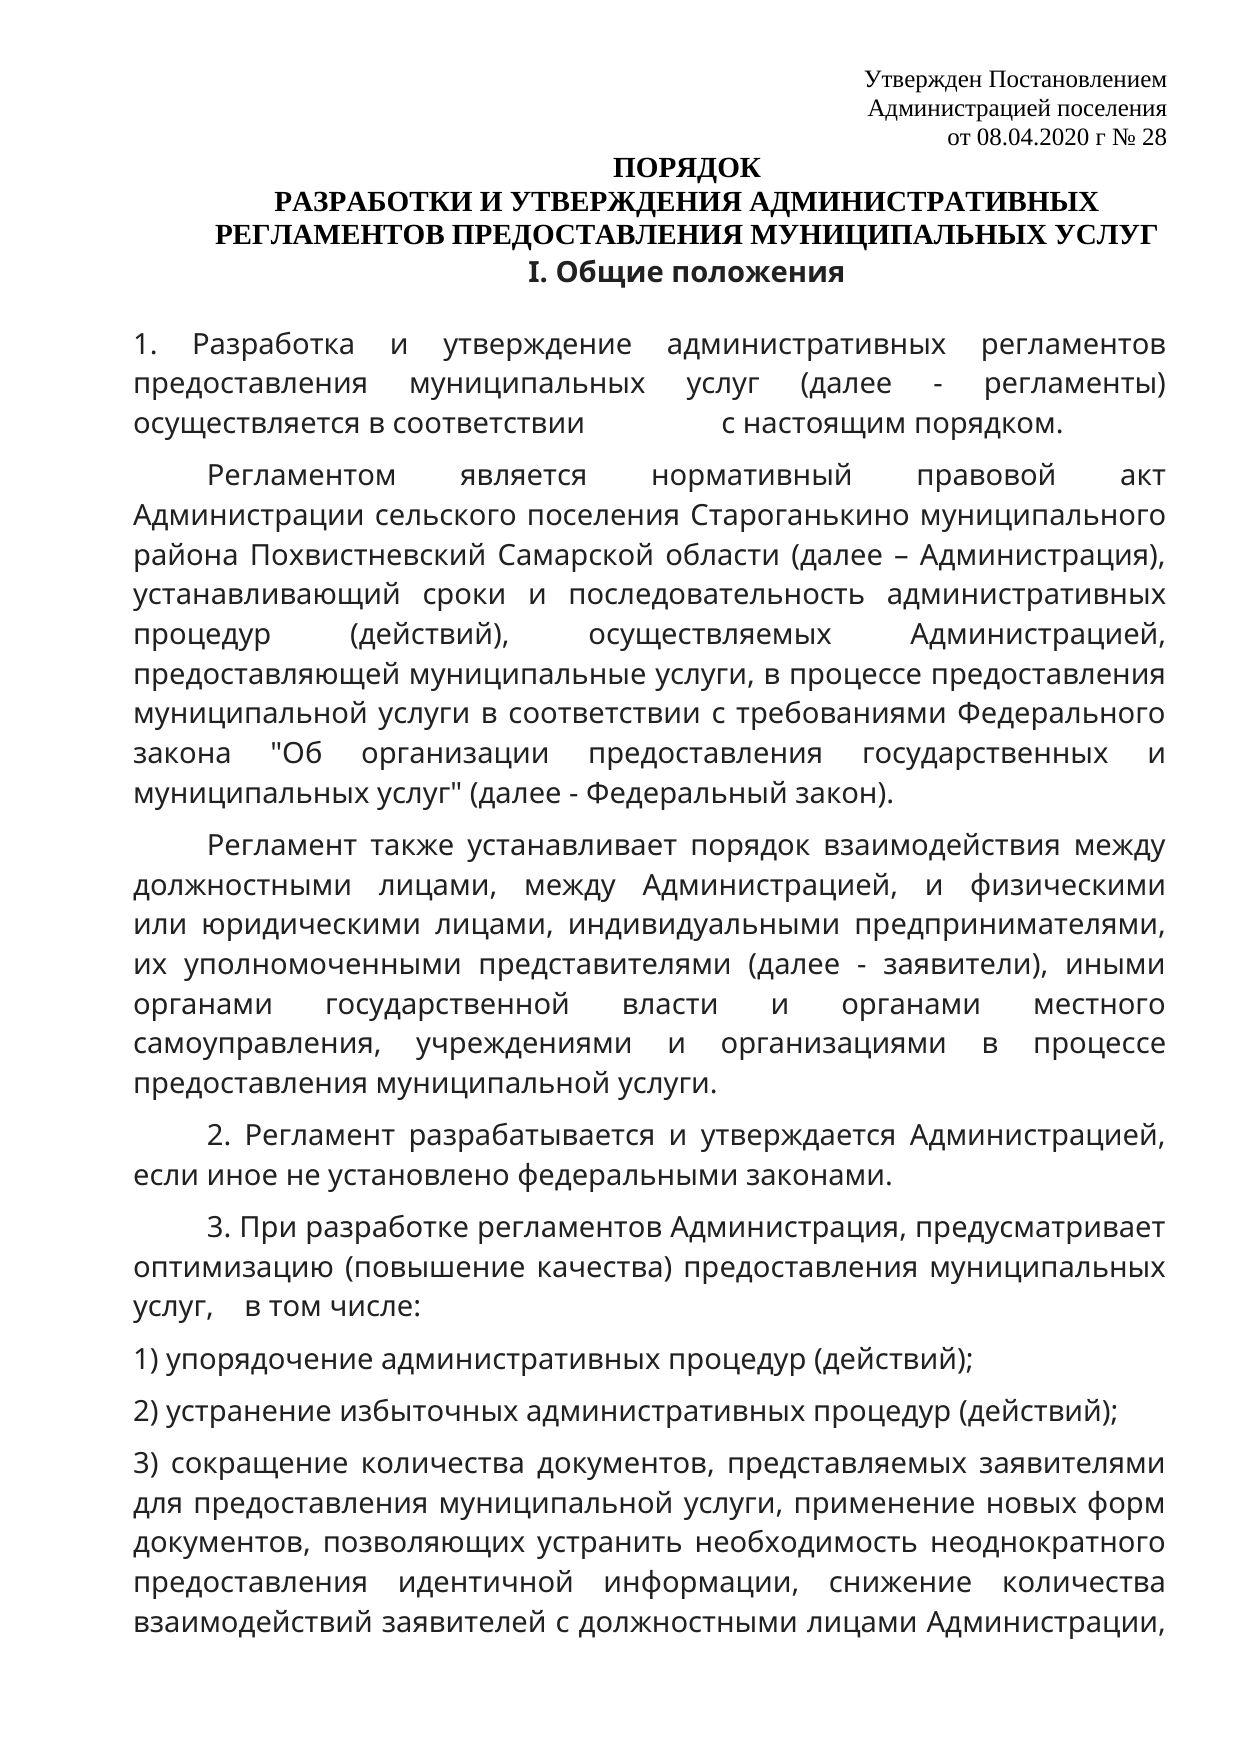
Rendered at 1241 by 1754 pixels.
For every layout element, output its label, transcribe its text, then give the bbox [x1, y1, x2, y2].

text от 08.04.2020 г № 28 [207, 122, 1167, 150]
text 3. При разработке регламентов Администрация, предусматривает оптимизацию (повышение качества) предоставления муниципальных услуг, в том числе: [133, 1206, 1167, 1325]
text I. Общие положения [207, 251, 1167, 291]
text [133, 1442, 1167, 1641]
text 1) упорядочение административных процедур (действий); [133, 1338, 1167, 1378]
text Утвержден Постановлением [207, 64, 1167, 93]
text ПОРЯДОК [207, 150, 1167, 184]
text Регламент также устанавливает порядок взаимодействия между должностными лицами, между Администрацией, и физическими или юридическими лицами, индивидуальными предпринимателями, их уполномоченными представителями (далее - заявители), иными органами государственной власти и органами местного самоуправления, учреждениями и организациями в процессе предоставления муниципальной услуги. [133, 824, 1167, 1102]
text 2) устранение избыточных административных процедур (действий); [133, 1390, 1167, 1430]
text 2. Регламент разрабатывается и утверждается Администрацией, если иное не установлено федеральными законами. [133, 1114, 1167, 1194]
text РАЗРАБОТКИ И УТВЕРЖДЕНИЯ АДМИНИСТРАТИВНЫХ РЕГЛАМЕНТОВ ПРЕДОСТАВЛЕНИЯ МУНИЦИПАЛЬНЫХ УСЛУГ [207, 184, 1167, 251]
text 1. Разработка и утверждение административных регламентов предоставления муниципальных услуг (далее - регламенты) осуществляется в соответствии с настоящим порядком. [133, 323, 1167, 442]
text Администрацией поселения [207, 93, 1167, 122]
text Регламентом является нормативный правовой акт Администрации сельского поселения Староганькино муниципального района Похвистневский Самарской области (далее – Администрация), устанавливающий сроки и последовательность административных процедур (действий), осуществляемых Администрацией, предоставляющей муниципальные услуги, в процессе предоставления муниципальной услуги в соответствии с требованиями Федерального закона "Об организации предоставления государственных и муниципальных услуг" (далее - Федеральный закон). [133, 454, 1167, 812]
